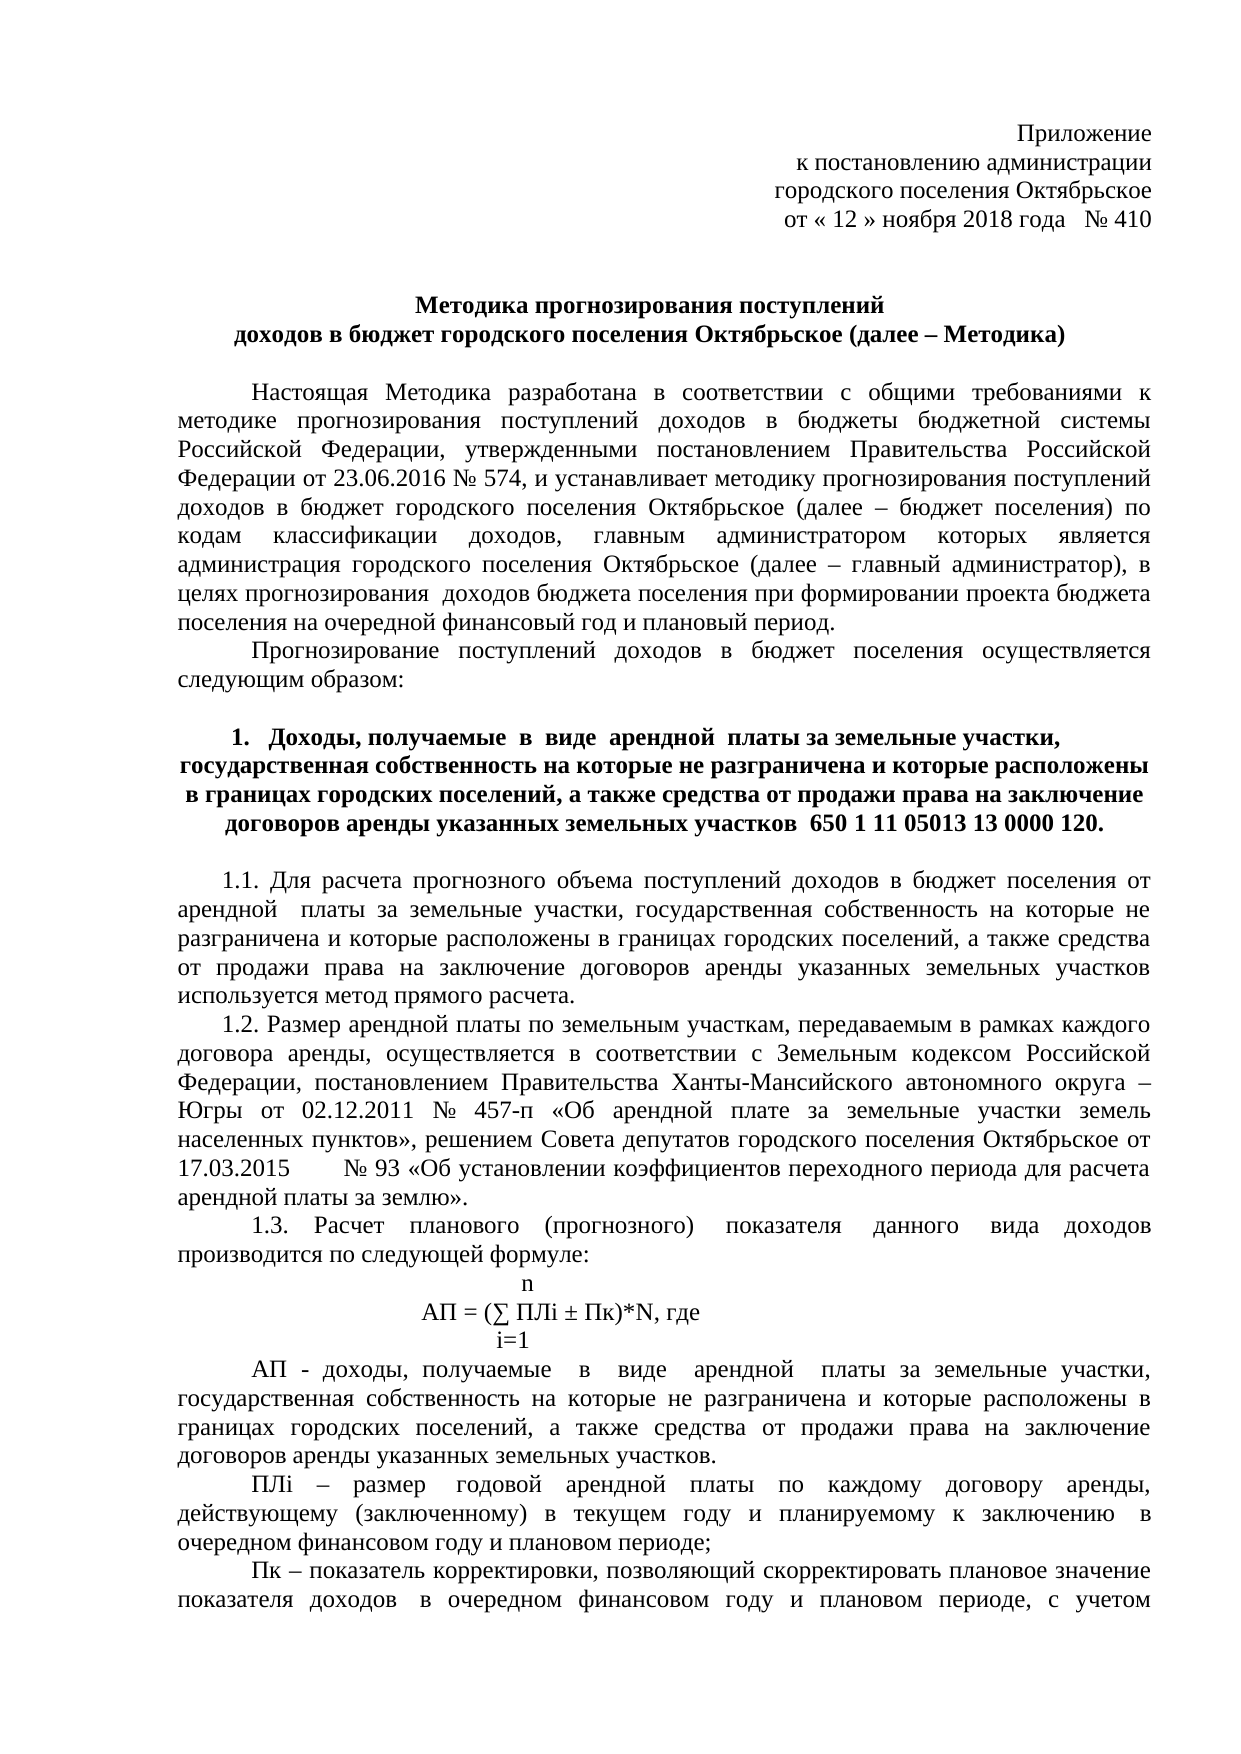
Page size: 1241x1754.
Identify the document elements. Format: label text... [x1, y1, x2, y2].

list 1.2. Размер арендной платы по земельным участкам, передаваемым в рамках каждого договора аренды, осуществляется в соответствии с Земельным кодексом Российской Федерации, постановлением Правительства Ханты-Мансийского автономного округа – Югры от 02.12.2011 № 457-п «Об арендной плате за земельные участки земель населенных пунктов», решением Совета депутатов городского поселения Октябрьское от 17.03.2015 № 93 «Об установлении коэффициентов переходного периода для расчета арендной платы за землю». [177, 1009, 1152, 1211]
text ПЛi – размер годовой арендной платы по каждому договору аренды, действующему (заключенному) в текущем году и планируемому к заключению в очередном финансовом году и плановом периоде; [177, 1469, 1152, 1556]
text городского поселения Октябрьское [177, 176, 1152, 204]
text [177, 1556, 1152, 1613]
text к постановлению администрации [177, 147, 1152, 176]
list Доходы, получаемые в виде арендной платы за земельные участки, государственная собственность на которые не разграничена и которые расположены в границах городских поселений, а также средства от продажи права на заключение договоров аренды указанных земельных участков 650 1 11 05013 13 0000 120. [140, 722, 1152, 837]
text Методика прогнозирования поступлений [177, 291, 1122, 319]
list n [177, 1268, 1152, 1297]
text Прогнозирование поступлений доходов в бюджет поселения осуществляется следующим образом: [177, 636, 1152, 693]
text от « 12 » ноября 2018 года № 410 [177, 204, 1152, 233]
text доходов в бюджет городского поселения Октябрьское (далее – Методика) [177, 319, 1122, 348]
text Настоящая Методика разработана в соответствии с общими требованиями к методике прогнозирования поступлений доходов в бюджеты бюджетной системы Российской Федерации, утвержденными постановлением Правительства Российской Федерации от 23.06.2016 № 574, и устанавливает методику прогнозирования поступлений доходов в бюджет городского поселения Октябрьское (далее – бюджет поселения) по кодам классификации доходов, главным администратором которых является администрация городского поселения Октябрьское (далее – главный администратор), в целях прогнозирования доходов бюджета поселения при формировании проекта бюджета поселения на очередной финансовый год и плановый период. [177, 377, 1152, 636]
list АП = (∑ ПЛi ± Пк)*N, где [177, 1297, 1152, 1326]
text i=1 [177, 1326, 1152, 1354]
list 1.3. Расчет планового (прогнозного) показателя данного вида доходов производится по следующей формуле: [177, 1211, 1152, 1268]
list 1.1. Для расчета прогнозного объема поступлений доходов в бюджет поселения от арендной платы за земельные участки, государственная собственность на которые не разграничена и которые расположены в границах городских поселений, а также средства от продажи права на заключение договоров аренды указанных земельных участков используется метод прямого расчета. [177, 866, 1152, 1009]
text АП - доходы, получаемые в виде арендной платы за земельные участки, государственная собственность на которые не разграничена и которые расположены в границах городских поселений, а также средства от продажи права на заключение договоров аренды указанных земельных участков. [177, 1354, 1152, 1469]
text Приложение [177, 118, 1152, 147]
